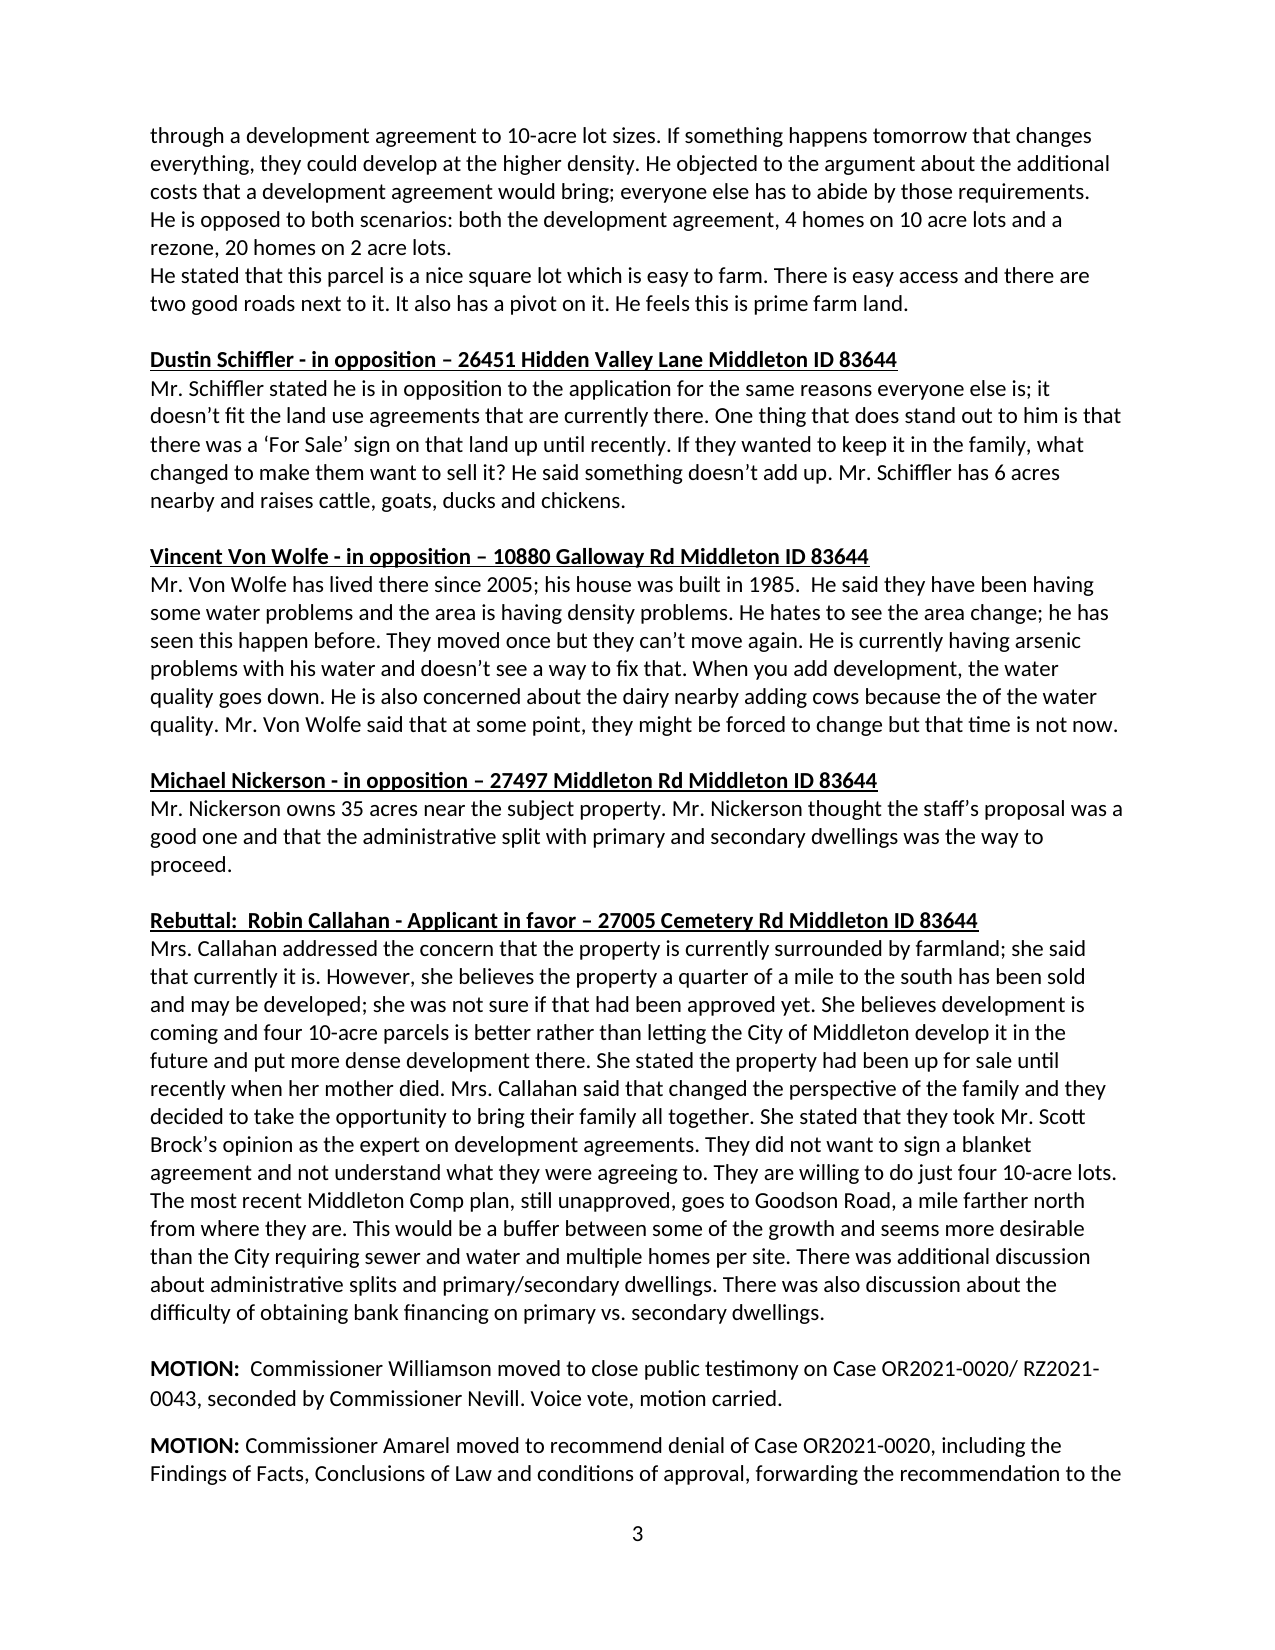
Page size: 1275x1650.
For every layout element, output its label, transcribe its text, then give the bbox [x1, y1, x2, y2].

text MOTION: Commissioner Williamson moved to close public testimony on Case OR2021-0020/ RZ2021-0043, seconded by Commissioner Nevill. Voice vote, motion carried. [150, 1354, 1125, 1413]
text Mr. Von Wolfe has lived there since 2005; his house was built in 1985. He said they have been having some water problems and the area is having density problems. He hates to see the area change; he has seen this happen before. They moved once but they can’t move again. He is currently having arsenic problems with his water and doesn’t see a way to fix that. When you add development, the water quality goes down. He is also concerned about the dairy nearby adding cows because the of the water quality. Mr. Von Wolfe said that at some point, they might be forced to change but that time is not now. [150, 570, 1125, 738]
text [150, 1431, 1125, 1487]
text He is opposed to both scenarios: both the development agreement, 4 homes on 10 acre lots and a rezone, 20 homes on 2 acre lots. [150, 206, 1125, 262]
text Mr. Schiffler stated he is in opposition to the application for the same reasons everyone else is; it doesn’t fit the land use agreements that are currently there. One thing that does stand out to him is that there was a ‘For Sale’ sign on that land up until recently. If they wanted to keep it in the family, what changed to make them want to sell it? He said something doesn’t add up. Mr. Schiffler has 6 acres nearby and raises cattle, goats, ducks and chickens. [150, 374, 1125, 514]
text Mr. Nickerson owns 35 acres near the subject property. Mr. Nickerson thought the staff’s proposal was a good one and that the administrative split with primary and secondary dwellings was the way to proceed. [150, 794, 1125, 878]
text Dustin Schiffler - in opposition – 26451 Hidden Valley Lane Middleton ID 83644 [150, 346, 1125, 374]
text Vincent Von Wolfe - in opposition – 10880 Galloway Rd Middleton ID 83644 [150, 542, 1125, 570]
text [150, 121, 1125, 206]
text Mrs. Callahan addressed the concern that the property is currently surrounded by farmland; she said that currently it is. However, she believes the property a quarter of a mile to the south has been sold and may be developed; she was not sure if that had been approved yet. She believes development is coming and four 10-acre parcels is better rather than letting the City of Middleton develop it in the future and put more dense development there. She stated the property had been up for sale until recently when her mother died. Mrs. Callahan said that changed the perspective of the family and they decided to take the opportunity to bring their family all together. She stated that they took Mr. Scott Brock’s opinion as the expert on development agreements. They did not want to sign a blanket agreement and not understand what they were agreeing to. They are willing to do just four 10-acre lots. The most recent Middleton Comp plan, still unapproved, goes to Goodson Road, a mile farther north from where they are. This would be a buffer between some of the growth and seems more desirable than the City requiring sewer and water and multiple homes per site. There was additional discussion about administrative splits and primary/secondary dwellings. There was also discussion about the difficulty of obtaining bank financing on primary vs. secondary dwellings. [150, 934, 1125, 1326]
text Michael Nickerson - in opposition – 27497 Middleton Rd Middleton ID 83644 [150, 766, 1125, 794]
text Rebuttal: Robin Callahan - Applicant in favor – 27005 Cemetery Rd Middleton ID 83644 [150, 906, 1125, 934]
text He stated that this parcel is a nice square lot which is easy to farm. There is easy access and there are two good roads next to it. It also has a pivot on it. He feels this is prime farm land. [150, 262, 1125, 318]
